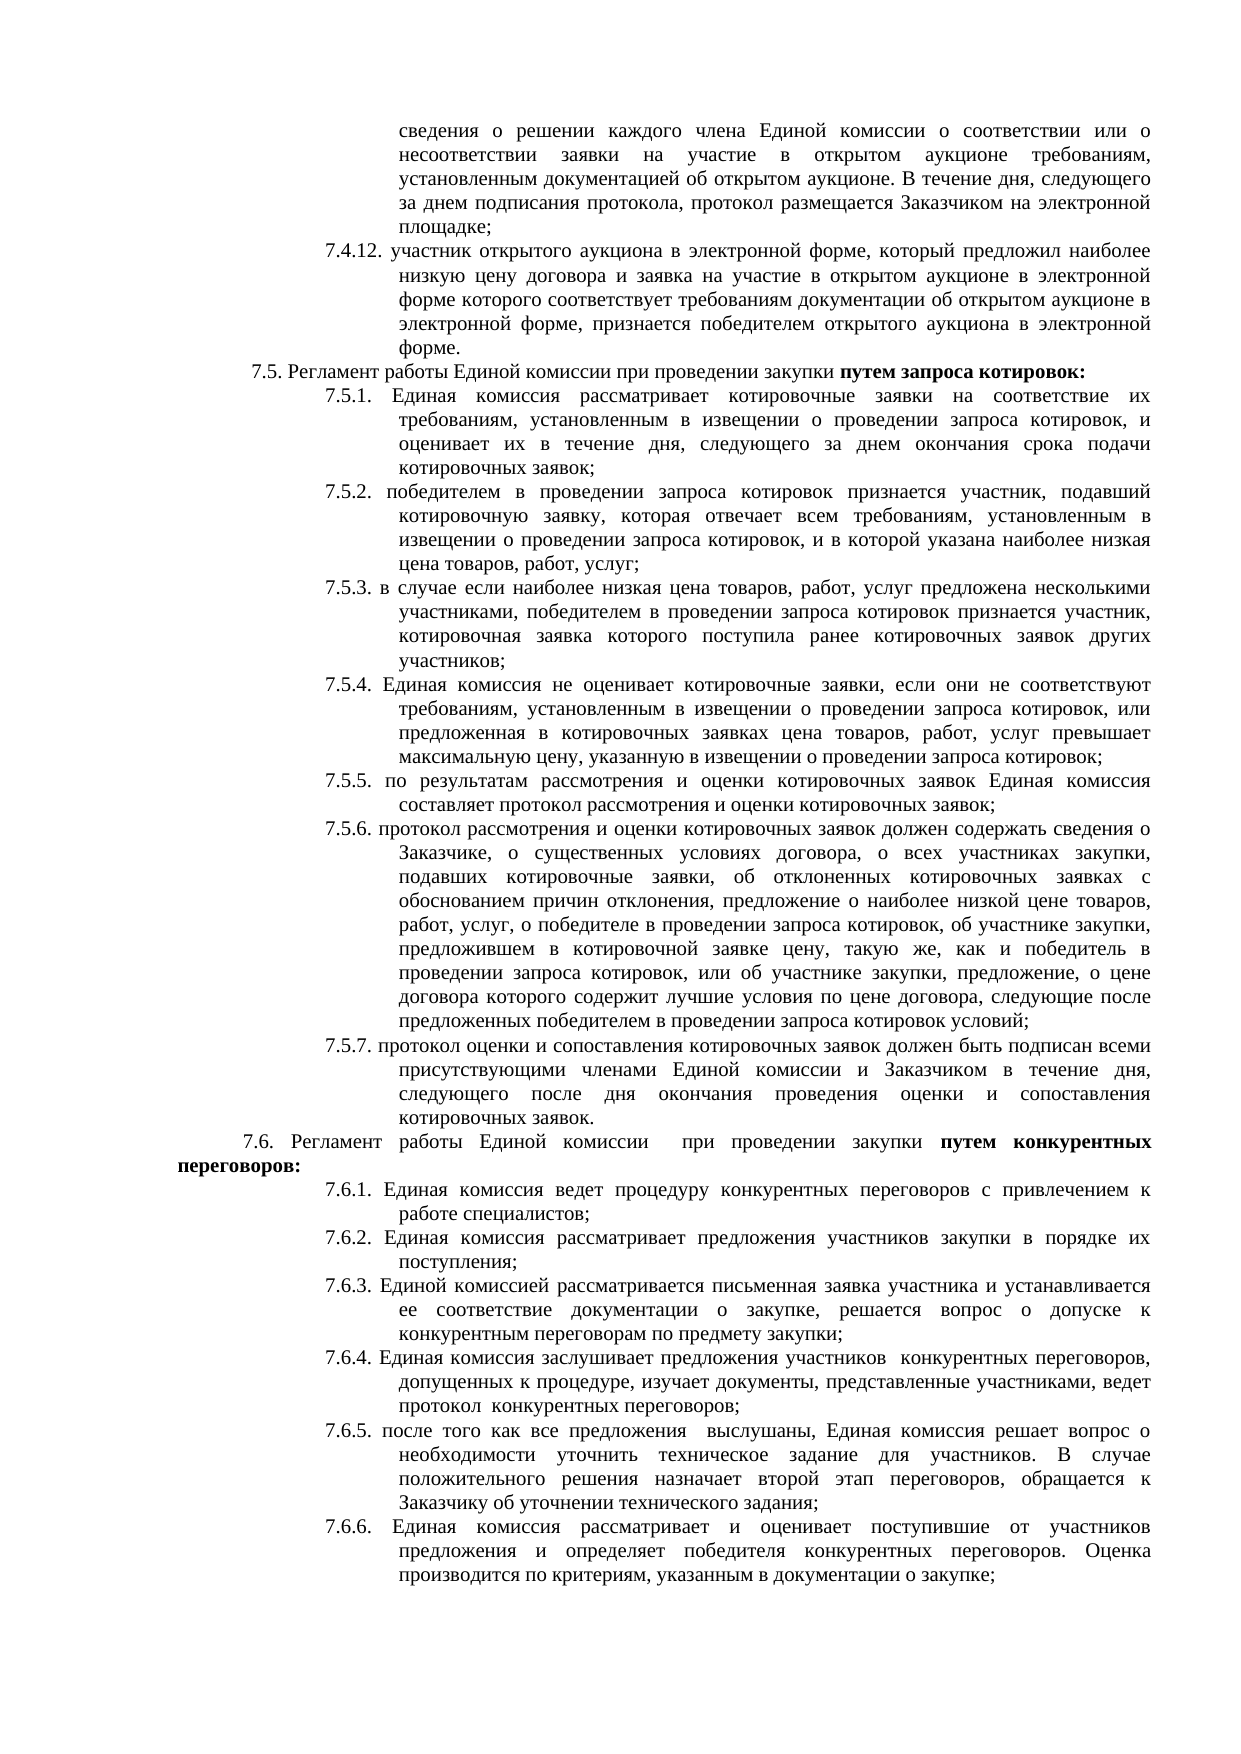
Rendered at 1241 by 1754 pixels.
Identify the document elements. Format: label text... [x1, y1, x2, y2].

text 7.5. Регламент работы Единой комиссии при проведении закупки путем запроса котировок: [177, 359, 1152, 383]
text 7.6.3. Единой комиссией рассматривается письменная заявка участника и устанавливается ее соответствие документации о закупке, решается вопрос о допуске к конкурентным переговорам по предмету закупки; [325, 1273, 1152, 1345]
text 7.6.5. после того как все предложения выслушаны, Единая комиссия решает вопрос о необходимости уточнить техническое задание для участников. В случае положительного решения назначает второй этап переговоров, обращается к Заказчику об уточнении технического задания; [325, 1417, 1152, 1514]
text 7.5.3. в случае если наиболее низкая цена товаров, работ, услуг предложена несколькими участниками, победителем в проведении запроса котировок признается участник, котировочная заявка которого поступила ранее котировочных заявок других участников; [325, 575, 1152, 672]
text 7.6.2. Единая комиссия рассматривает предложения участников закупки в порядке их поступления; [325, 1225, 1152, 1273]
text 7.6.6. Единая комиссия рассматривает и оценивает поступившие от участников предложения и определяет победителя конкурентных переговоров. Оценка производится по критериям, указанным в документации о закупке; [325, 1514, 1152, 1586]
text 7.5.1. Единая комиссия рассматривает котировочные заявки на соответствие их требованиям, установленным в извещении о проведении запроса котировок, и оценивает их в течение дня, следующего за днем окончания срока подачи котировочных заявок; [325, 383, 1152, 479]
text 7.5.7. протокол оценки и сопоставления котировочных заявок должен быть подписан всеми присутствующими членами Единой комиссии и Заказчиком в течение дня, следующего после дня окончания проведения оценки и сопоставления котировочных заявок. [325, 1032, 1152, 1129]
text 7.6.1. Единая комиссия ведет процедуру конкурентных переговоров с привлечением к работе специалистов; [325, 1177, 1152, 1225]
text 7.5.5. по результатам рассмотрения и оценки котировочных заявок Единая комиссия составляет протокол рассмотрения и оценки котировочных заявок; [325, 768, 1152, 816]
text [325, 118, 1152, 238]
text 7.5.6. протокол рассмотрения и оценки котировочных заявок должен содержать сведения о Заказчике, о существенных условиях договора, о всех участниках закупки, подавших котировочные заявки, об отклоненных котировочных заявках с обоснованием причин отклонения, предложение о наиболее низкой цене товаров, работ, услуг, о победителе в проведении запроса котировок, об участнике закупки, предложившем в котировочной заявке цену, такую же, как и победитель в проведении запроса котировок, или об участнике закупки, предложение, о цене договора которого содержит лучшие условия по цене договора, следующие после предложенных победителем в проведении запроса котировок условий; [325, 816, 1152, 1032]
text 7.5.4. Единая комиссия не оценивает котировочные заявки, если они не соответствуют требованиям, установленным в извещении о проведении запроса котировок, или предложенная в котировочных заявках цена товаров, работ, услуг превышает максимальную цену, указанную в извещении о проведении запроса котировок; [325, 672, 1152, 768]
text 7.5.2. победителем в проведении запроса котировок признается участник, подавший котировочную заявку, которая отвечает всем требованиям, установленным в извещении о проведении запроса котировок, и в которой указана наиболее низкая цена товаров, работ, услуг; [325, 479, 1152, 575]
text 7.6.4. Единая комиссия заслушивает предложения участников конкурентных переговоров, допущенных к процедуре, изучает документы, представленные участниками, ведет протокол конкурентных переговоров; [325, 1345, 1152, 1417]
text 7.6. Регламент работы Единой комиссии при проведении закупки путем конкурентных переговоров: [177, 1129, 1152, 1177]
text 7.4.12. участник открытого аукциона в электронной форме, который предложил наиболее низкую цену договора и заявка на участие в открытом аукционе в электронной форме которого соответствует требованиям документации об открытом аукционе в электронной форме, признается победителем открытого аукциона в электронной форме. [325, 238, 1152, 359]
